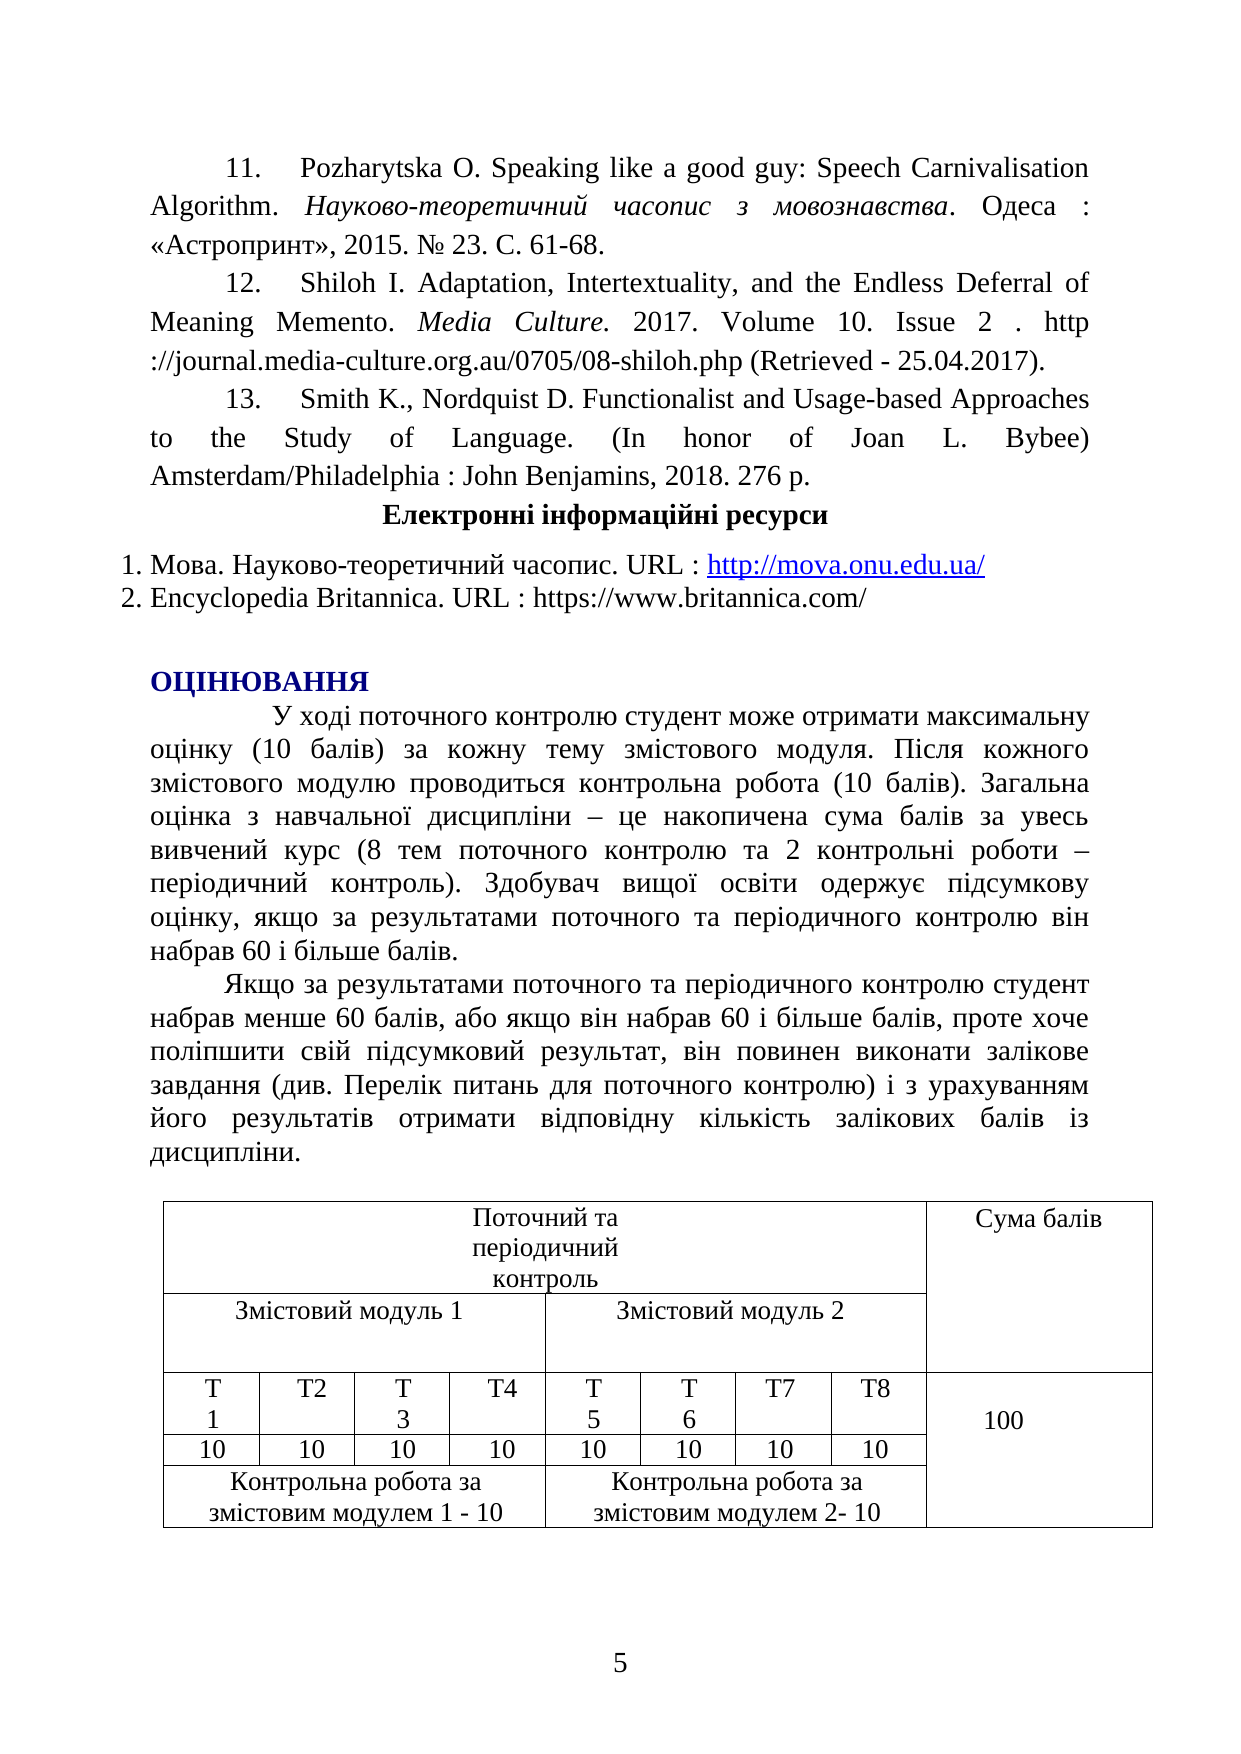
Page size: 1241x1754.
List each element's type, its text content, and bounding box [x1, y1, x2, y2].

text ОЦІНЮВАННЯ [150, 664, 1090, 698]
text У ході поточного контролю студент може отримати максимальну оцінку (10 балів) за кожну тему змістового модуля. Після кожного змістового модулю проводиться контрольна робота (10 балів). Загальна оцінка з навчальної дисципліни – це накопичена сума балів за увесь вивчений курс (8 тем поточного контролю та 2 контрольні роботи – періодичний контроль). Здобувач вищої освіти одержує підсумкову оцінку, якщо за результатами поточного та періодичного контролю він набрав 60 і більше балів. [150, 698, 1090, 966]
table_cell Т1 [164, 1373, 259, 1434]
text Електронні інформаційні ресурси [121, 497, 1090, 530]
table_cell Т6 [641, 1373, 735, 1434]
table_cell Т7 [736, 1373, 831, 1434]
table_cell 100 [927, 1373, 1152, 1527]
list Shiloh I. Adaptation, Intertextuality, and the Endless Deferral of Meaning Memento. Media Culture. 2017. Volume 10. Issue 2 . http ://journal.media-culture.org.au/0705/08-shiloh.php (Retrieved - 25.04.2017). [150, 266, 1090, 376]
table_cell 10 [641, 1435, 735, 1465]
table_cell Т8 [832, 1373, 926, 1434]
text Якщо за результатами поточного та періодичного контролю студент набрав менше 60 балів, або якщо він набрав 60 і більше балів, проте хоче поліпшити свій підсумковий результат, він повинен виконати залікове завдання (див. Перелік питань для поточного контролю) і з урахуванням його результатів отримати відповідну кількість залікових балів із дисципліни. [150, 966, 1090, 1167]
table_header Сума балів [927, 1202, 1152, 1372]
list Encyclopedia Britannica. URL : https://www.britannica.com/ [121, 581, 1090, 614]
table_cell 10 [546, 1435, 640, 1465]
table_cell 10 [450, 1435, 545, 1465]
table_cell Т5 [546, 1373, 640, 1434]
table_cell Т4 [450, 1373, 545, 1434]
table_header Поточний та періодичний контроль [164, 1202, 926, 1293]
table_cell 10 [260, 1435, 354, 1465]
table_cell Контрольна робота за змістовим модулем 2- 10 [546, 1466, 926, 1527]
table_cell Т3 [355, 1373, 449, 1434]
list Pozharytska O. Speaking like a good guy: Speech Carnivalisation Algorithm. Науково-теоретичний часопис з мовознавства. Одеса : «Астропринт», 2015. № 23. С. 61-68. [150, 150, 1090, 261]
table_cell Змістовий модуль 2 [546, 1294, 926, 1372]
table_cell Контрольна робота за змістовим модулем 1 - 10 [164, 1466, 545, 1527]
table_cell 10 [164, 1435, 259, 1465]
list Мова. Науково-теоретичний часопис. URL : http://mova.onu.edu.ua/ [121, 547, 1090, 581]
table_cell 10 [832, 1435, 926, 1465]
table_cell Т2 [260, 1373, 354, 1434]
table_cell 10 [355, 1435, 449, 1465]
table_cell 10 [736, 1435, 831, 1465]
list Smith K., Nordquist D. Functionalist and Usage-based Approaches to the Study of Language. (In honor of Joan L. Bybee) Amsterdam/Philadelphia : John Benjamins, 2018. 276 p. [150, 381, 1090, 492]
table_cell Змістовий модуль 1 [164, 1294, 545, 1372]
